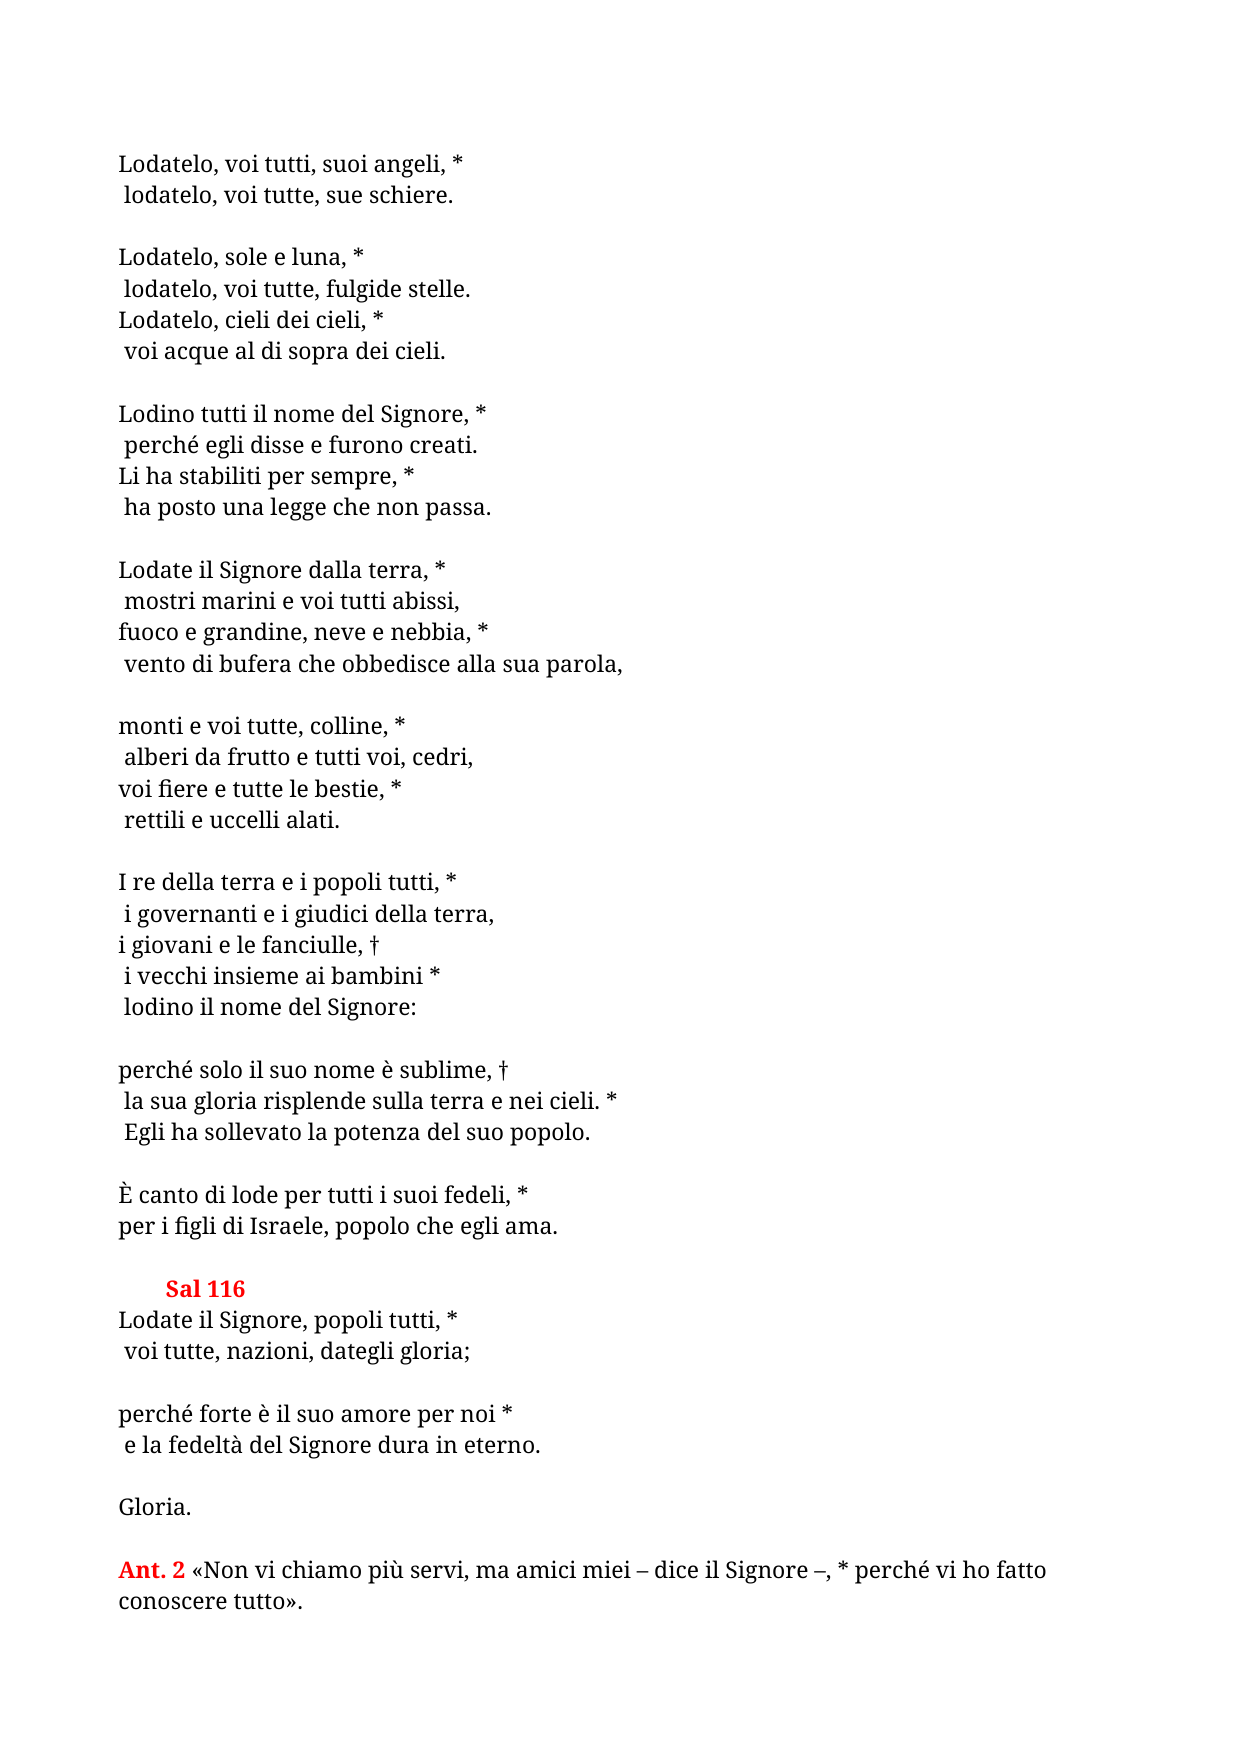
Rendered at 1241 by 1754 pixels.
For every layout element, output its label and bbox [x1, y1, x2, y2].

text [118, 148, 1122, 1616]
